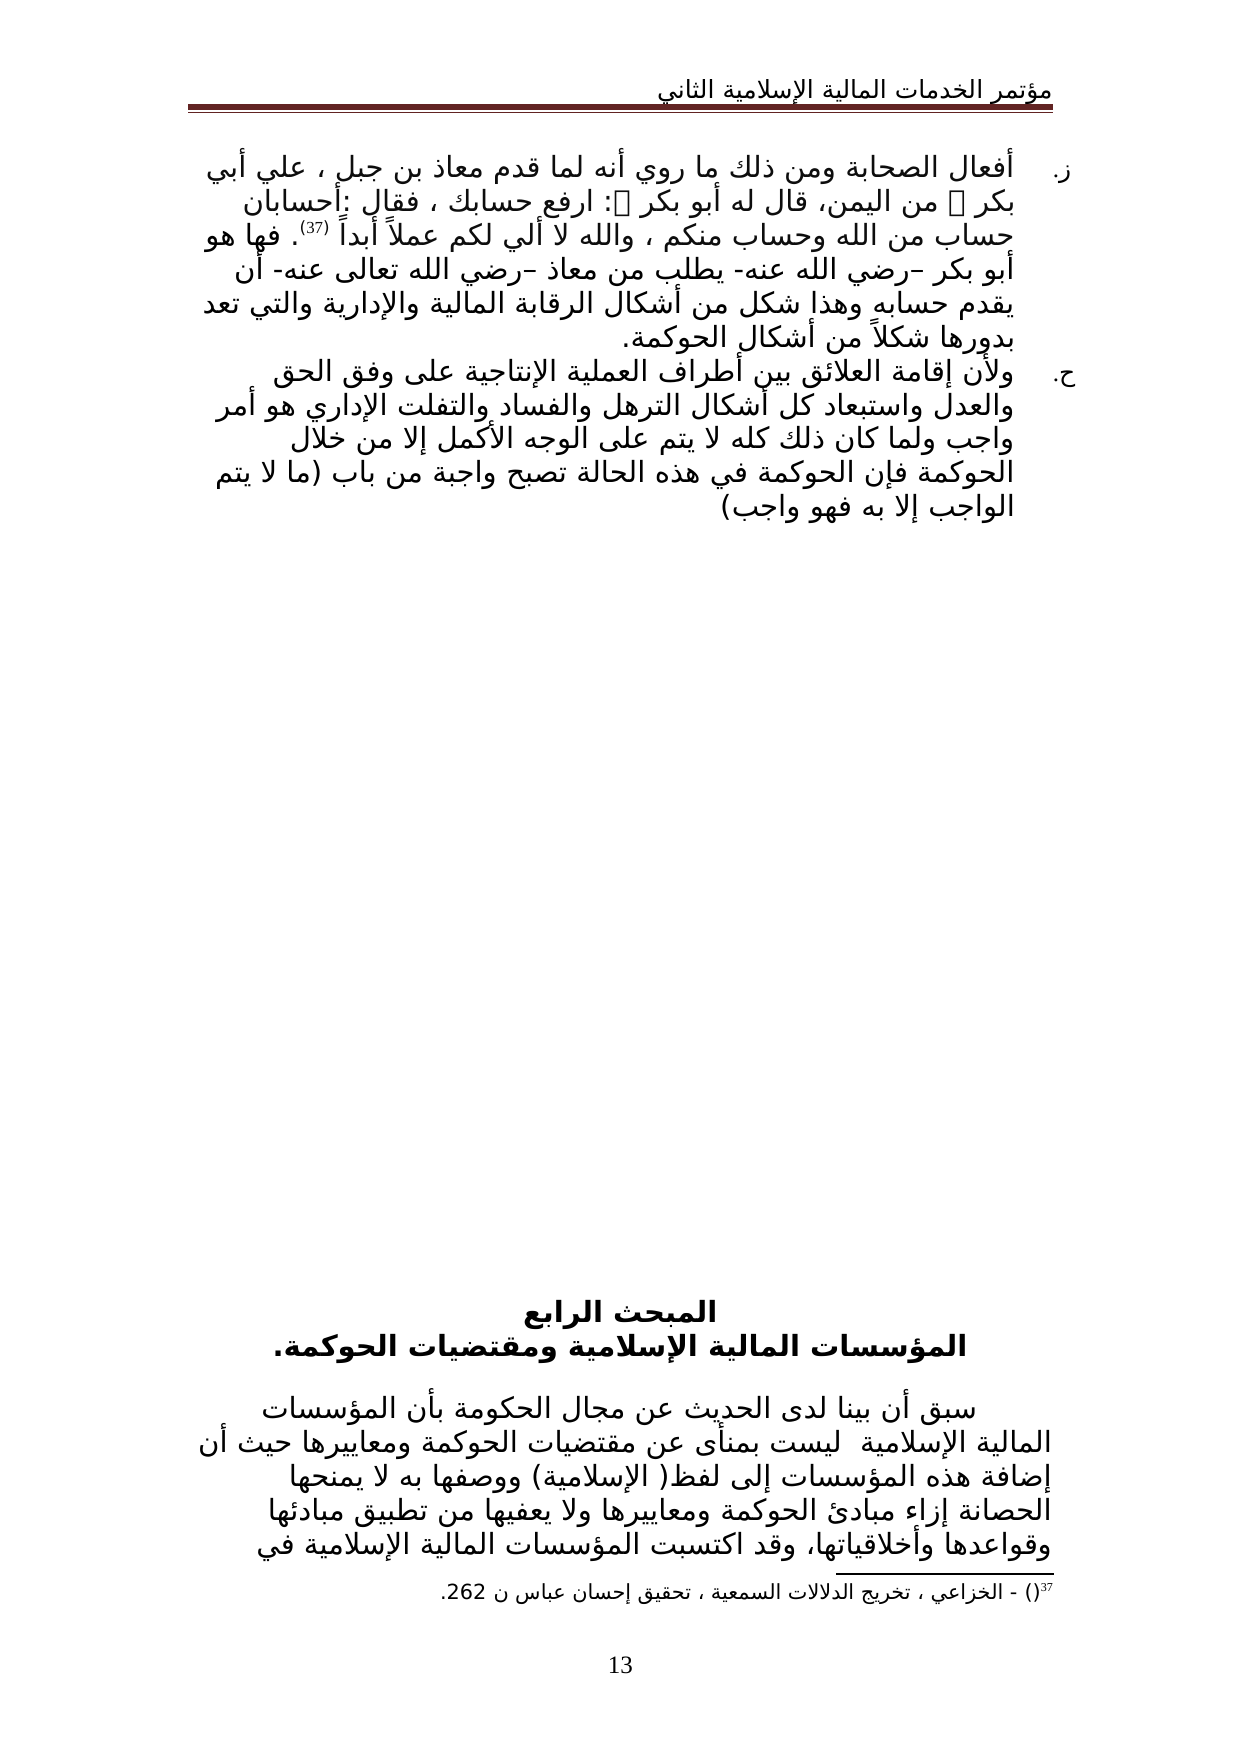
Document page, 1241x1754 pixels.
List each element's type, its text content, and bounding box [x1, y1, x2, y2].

text المبحث الرابع [187, 1295, 1053, 1329]
text المؤسسات المالية الإسلامية ومقتضيات الحوكمة. [187, 1329, 1053, 1363]
list ولأن إقامة العلائق بين أطراف العملية الإنتاجية على وفق الحق والعدل واستبعاد كل أشكال الترهل والفساد والتفلت الإداري هو أمر واجب ولما كان ذلك كله لا يتم على الوجه الأكمل إلا من خلال الحوكمة فإن الحوكمة في هذه الحالة تصبح واجبة من باب (ما لا يتم الواجب إلا به فهو واجب) [187, 354, 1053, 524]
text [187, 1392, 1053, 1562]
list أفعال الصحابة ومن ذلك ما روي أنه لما قدم معاذ بن جبل ، علي أبي بكر من اليمن، قال له أبو بكر : ارفع حسابك ، فقال :أحسابان حساب من الله وحساب منكم ، والله لا ألي لكم عملاً أبداً (). فها هو أبو بكر –رضي الله عنه- يطلب من معاذ –رضي الله تعالى عنه- أن يقدم حسابه وهذا شكل من أشكال الرقابة المالية والإدارية والتي تعد بدورها شكلاً من أشكال الحوكمة. [187, 150, 1053, 354]
